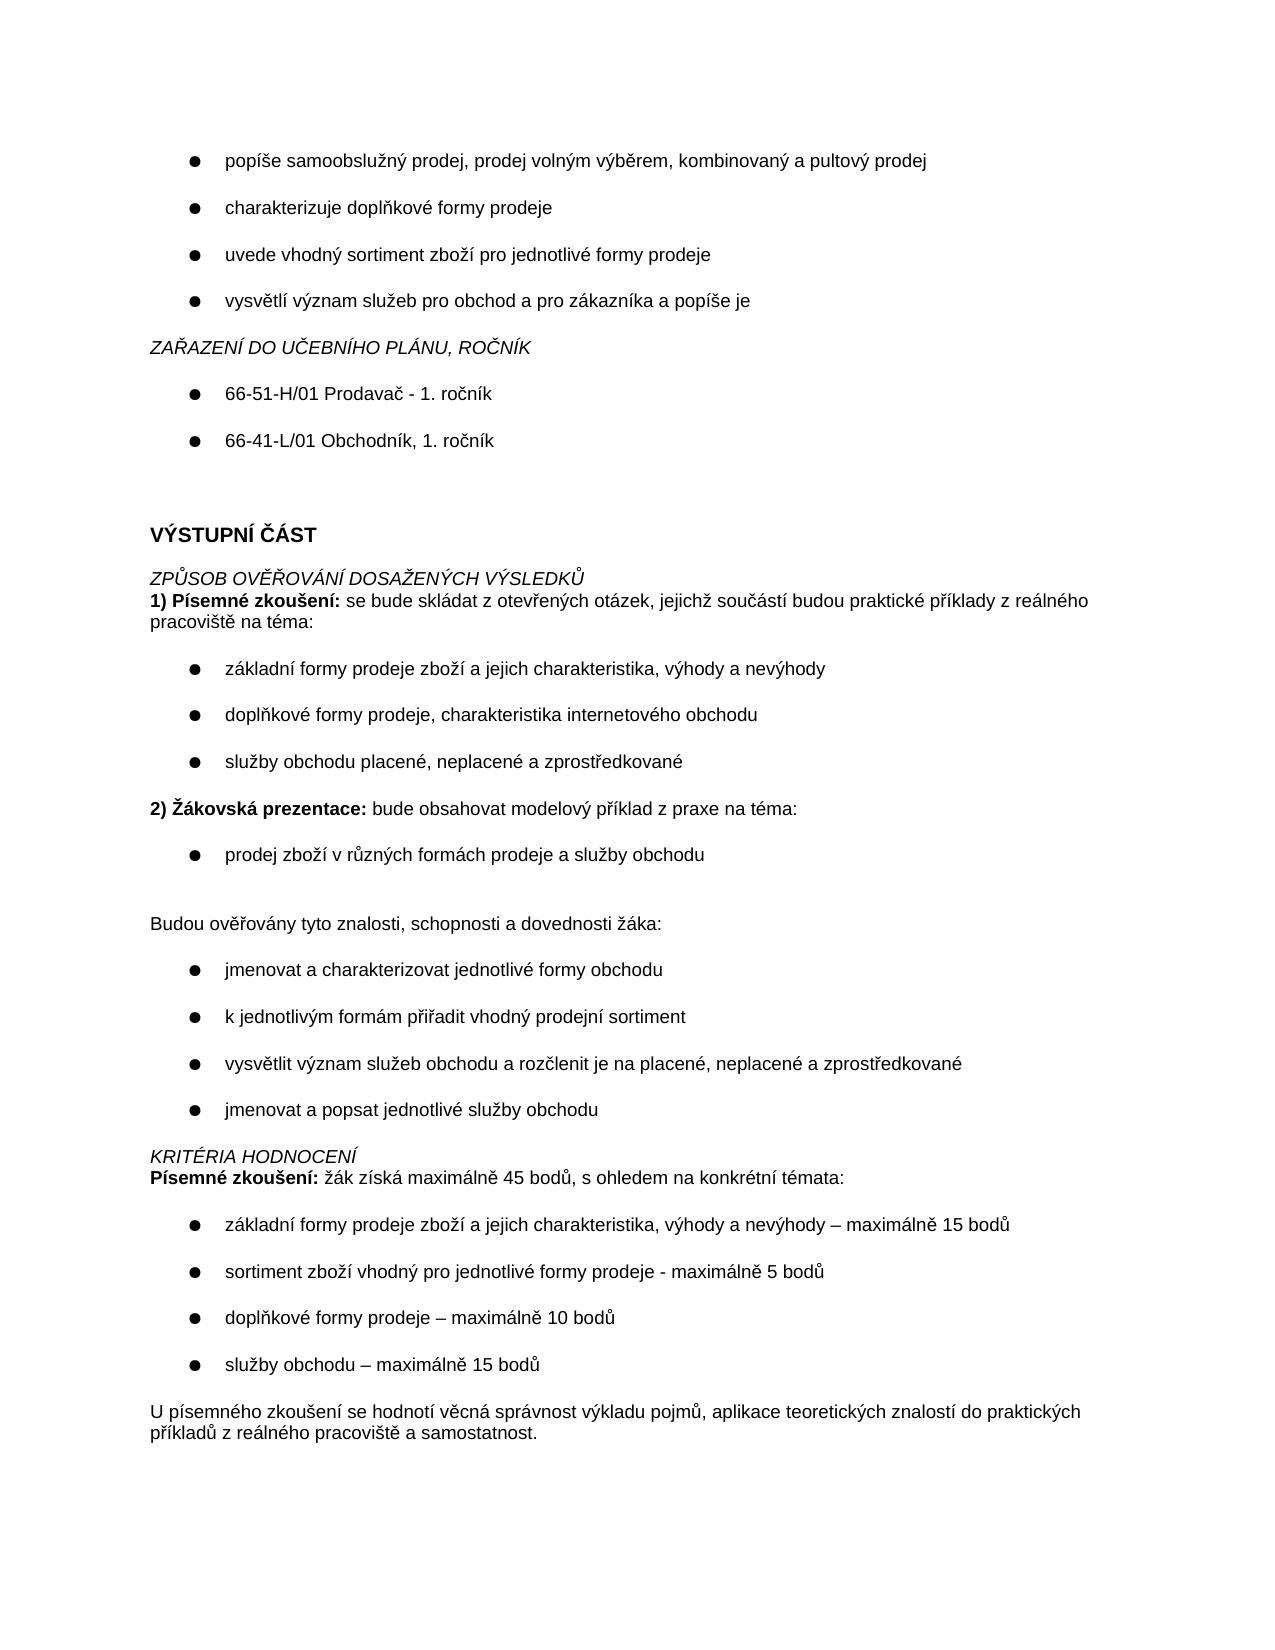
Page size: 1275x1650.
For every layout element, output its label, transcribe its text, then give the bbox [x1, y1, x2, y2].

text U písemného zkoušení se hodnotí věcná správnost výkladu pojmů, aplikace teoretických znalostí do praktických příkladů z reálného pracoviště a samostatnost. [150, 1400, 1125, 1443]
list služby obchodu – maximálně 15 bodů [187, 1354, 1125, 1375]
list sortiment zboží vhodný pro jednotlivé formy prodeje - maximálně 5 bodů [187, 1260, 1125, 1282]
list charakterizuje doplňkové formy prodeje [187, 197, 1125, 218]
list základní formy prodeje zboží a jejich charakteristika, výhody a nevýhody [187, 658, 1125, 679]
text Písemné zkoušení: žák získá maximálně 45 bodů, s ohledem na konkrétní témata: [150, 1167, 1125, 1189]
list jmenovat a popsat jednotlivé služby obchodu [187, 1099, 1125, 1121]
list k jednotlivým formám přiřadit vhodný prodejní sortiment [187, 1006, 1125, 1027]
list popíše samoobslužný prodej, prodej volným výběrem, kombinovaný a pultový prodej [187, 150, 1125, 172]
list vysvětlit význam služeb obchodu a rozčlenit je na placené, neplacené a zprostředkované [187, 1052, 1125, 1074]
text 1) Písemné zkoušení: se bude skládat z otevřených otázek, jejichž součástí budou praktické příklady z reálného pracoviště na téma: [150, 589, 1125, 633]
subtitle Způsob ověřování dosažených výsledků [150, 568, 1125, 589]
list 66-41-L/01 Obchodník, 1. ročník [187, 430, 1125, 452]
list doplňkové formy prodeje – maximálně 10 bodů [187, 1307, 1125, 1329]
list 66-51-H/01 Prodavač - 1. ročník [187, 383, 1125, 405]
list uvede vhodný sortiment zboží pro jednotlivé formy prodeje [187, 243, 1125, 265]
list jmenovat a charakterizovat jednotlivé formy obchodu [187, 959, 1125, 981]
list služby obchodu placené, neplacené a zprostředkované [187, 751, 1125, 773]
subtitle Kritéria hodnocení [150, 1146, 1125, 1167]
subtitle Zařazení do učebního plánu, ročník [150, 337, 1125, 358]
list doplňkové formy prodeje, charakteristika internetového obchodu [187, 704, 1125, 726]
list základní formy prodeje zboží a jejich charakteristika, výhody a nevýhody – maximálně 15 bodů [187, 1214, 1125, 1235]
list prodej zboží v různých formách prodeje a služby obchodu [187, 844, 1125, 866]
subtitle VÝSTUPNÍ ČÁST [150, 523, 1125, 547]
list vysvětlí význam služeb pro obchod a pro zákazníka a popíše je [187, 290, 1125, 312]
text Budou ověřovány tyto znalosti, schopnosti a dovednosti žáka: [150, 912, 1125, 934]
text 2) Žákovská prezentace: bude obsahovat modelový příklad z praxe na téma: [150, 798, 1125, 819]
